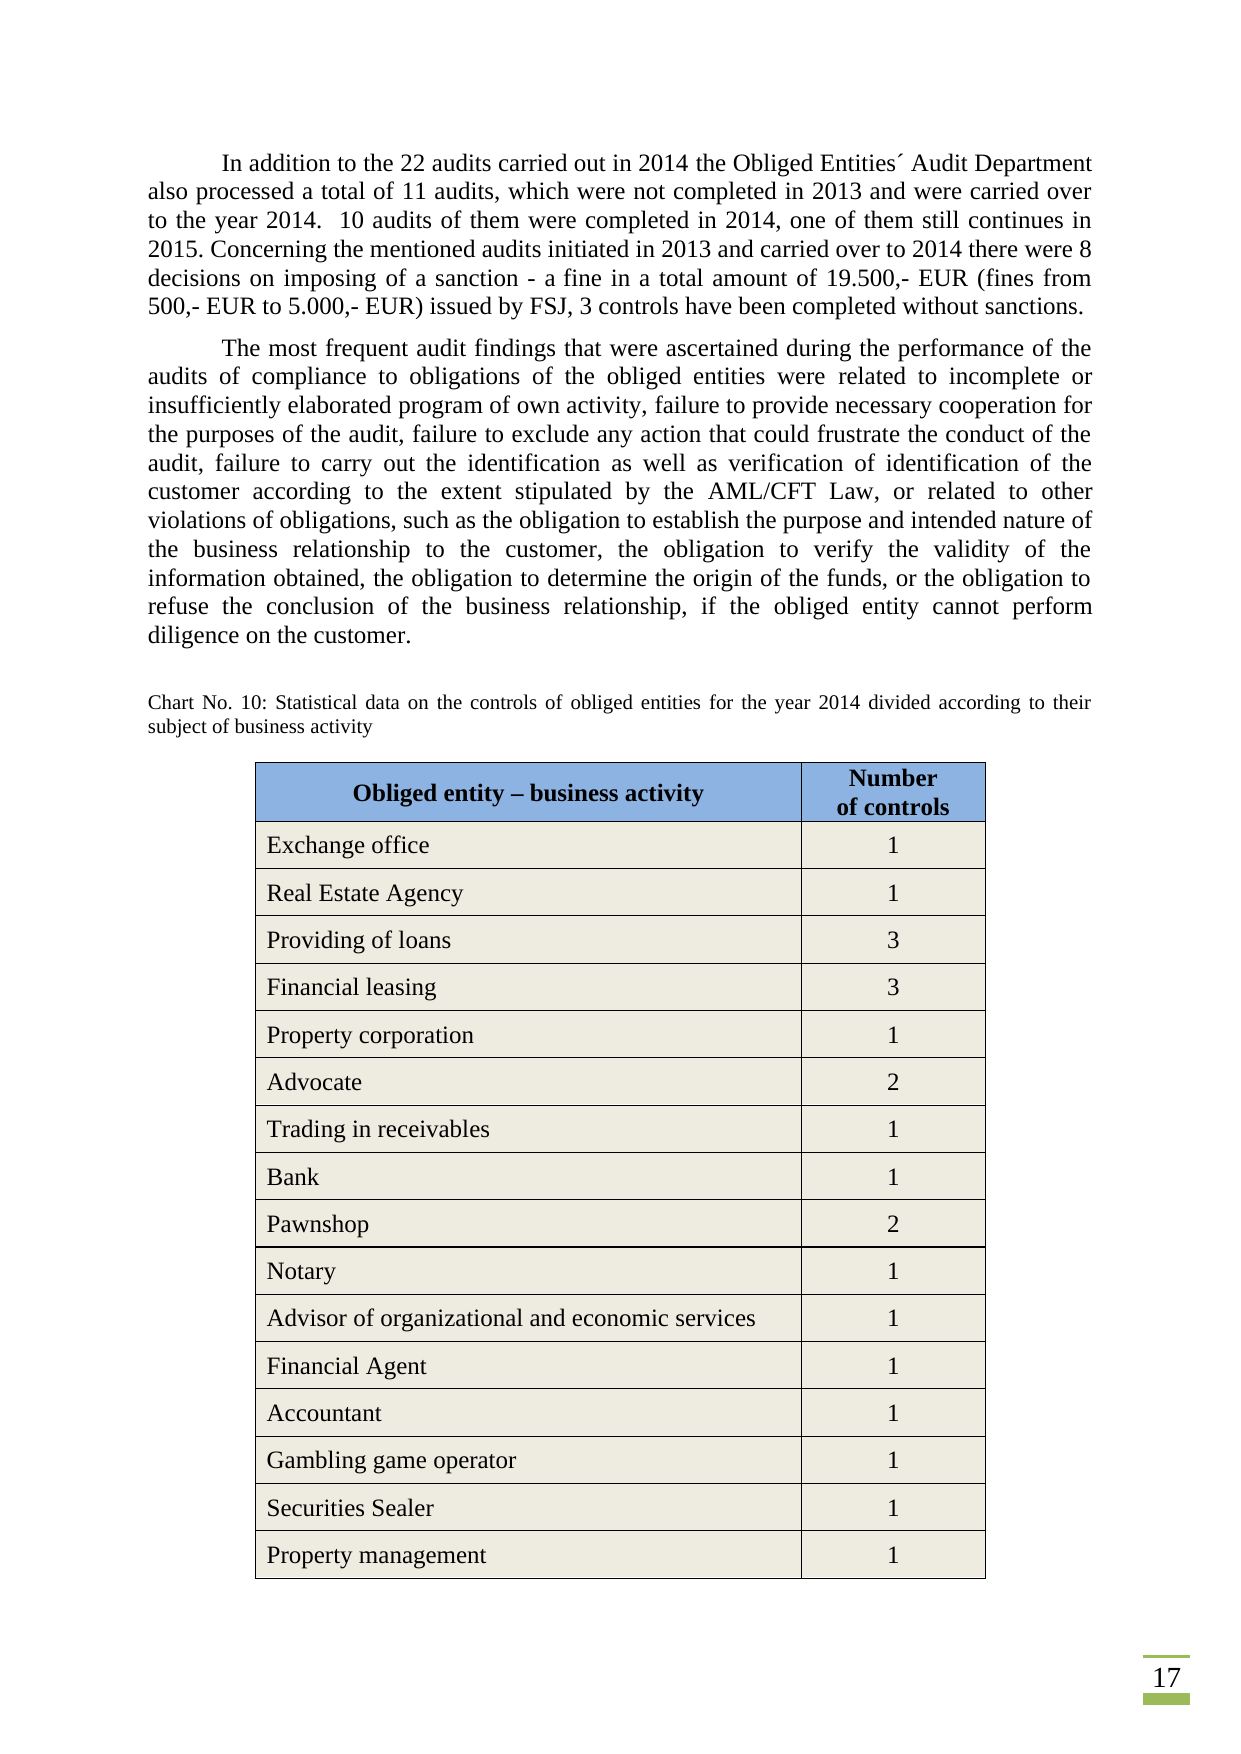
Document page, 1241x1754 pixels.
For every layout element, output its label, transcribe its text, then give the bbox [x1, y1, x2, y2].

table_cell Accountant [256, 1389, 801, 1436]
table_cell 1 [802, 869, 985, 915]
table_cell 2 [802, 1200, 985, 1246]
table_cell 1 [802, 1295, 985, 1341]
table_cell 2 [802, 1058, 985, 1104]
table_cell Advisor of organizational and economic services [256, 1295, 801, 1341]
table_cell 1 [802, 1153, 985, 1199]
table_cell Property management [256, 1531, 801, 1577]
table_cell Trading in receivables [256, 1106, 801, 1152]
table_cell Advocate [256, 1058, 801, 1104]
table_cell Property corporation [256, 1011, 801, 1057]
table_cell 1 [802, 1342, 985, 1388]
table_cell 1 [802, 1437, 985, 1483]
table_cell 1 [802, 1389, 985, 1436]
text Chart No. 10: Statistical data on the controls of obliged entities for the year 2014 divided according to their subject of business activity [148, 690, 1093, 738]
table_cell Gambling game operator [256, 1437, 801, 1483]
table_cell 1 [802, 1011, 985, 1057]
table_cell 1 [802, 1248, 985, 1294]
table_cell Securities Sealer [256, 1484, 801, 1530]
table_cell Financial Agent [256, 1342, 801, 1388]
table_cell 3 [802, 964, 985, 1010]
table_cell 1 [802, 1106, 985, 1152]
table_cell 1 [802, 1484, 985, 1530]
table_cell 1 [802, 822, 985, 868]
table_cell Notary [256, 1248, 801, 1294]
text The most frequent audit findings that were ascertained during the performance of the audits of compliance to obligations of the obliged entities were related to incomplete or insufficiently elaborated program of own activity, failure to provide necessary cooperation for the purposes of the audit, failure to exclude any action that could frustrate the conduct of the audit, failure to carry out the identification as well as verification of identification of the customer according to the extent stipulated by the AML/CFT Law, or related to other violations of obligations, such as the obligation to establish the purpose and intended nature of the business relationship to the customer, the obligation to verify the validity of the information obtained, the obligation to determine the origin of the funds, or the obligation to refuse the conclusion of the business relationship, if the obliged entity cannot perform diligence on the customer. [148, 333, 1093, 649]
table_cell Real Estate Agency [256, 869, 801, 915]
table_cell 1 [802, 1531, 985, 1577]
table_header Number of controls [802, 763, 985, 821]
table_cell Pawnshop [256, 1200, 801, 1246]
table_cell 3 [802, 916, 985, 963]
table_cell Providing of loans [256, 916, 801, 963]
table_cell Bank [256, 1153, 801, 1199]
table_cell Financial leasing [256, 964, 801, 1010]
table_header Obliged entity – business activity [256, 763, 801, 821]
text In addition to the 22 audits carried out in 2014 the Obliged Entities´ Audit Department also processed a total of 11 audits, which were not completed in 2013 and were carried over to the year 2014. 10 audits of them were completed in 2014, one of them still continues in 2015. Concerning the mentioned audits initiated in 2013 and carried over to 2014 there were 8 decisions on imposing of a sanction - a fine in a total amount of 19.500,- EUR (fines from 500,- EUR to 5.000,- EUR) issued by FSJ, 3 controls have been completed without sanctions. [148, 148, 1093, 320]
table_cell Exchange office [256, 822, 801, 868]
